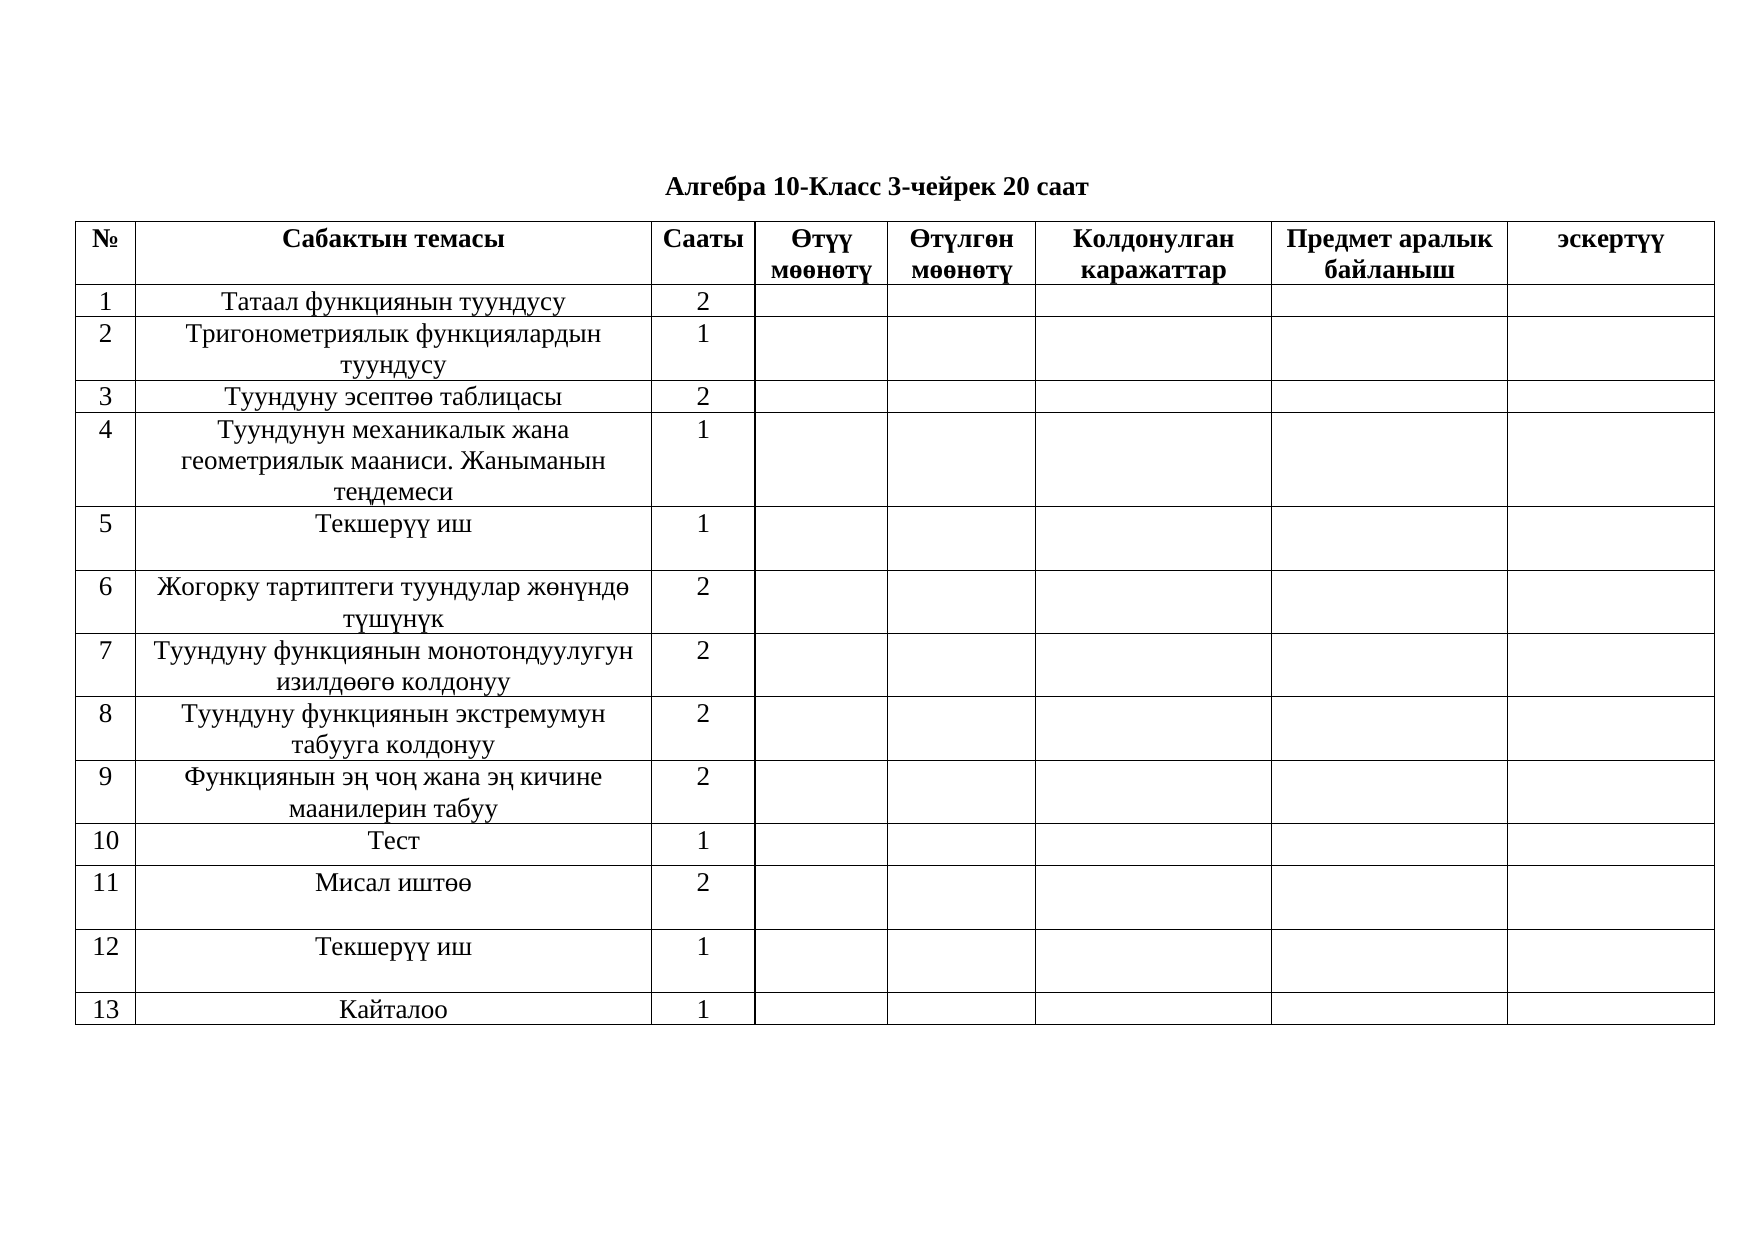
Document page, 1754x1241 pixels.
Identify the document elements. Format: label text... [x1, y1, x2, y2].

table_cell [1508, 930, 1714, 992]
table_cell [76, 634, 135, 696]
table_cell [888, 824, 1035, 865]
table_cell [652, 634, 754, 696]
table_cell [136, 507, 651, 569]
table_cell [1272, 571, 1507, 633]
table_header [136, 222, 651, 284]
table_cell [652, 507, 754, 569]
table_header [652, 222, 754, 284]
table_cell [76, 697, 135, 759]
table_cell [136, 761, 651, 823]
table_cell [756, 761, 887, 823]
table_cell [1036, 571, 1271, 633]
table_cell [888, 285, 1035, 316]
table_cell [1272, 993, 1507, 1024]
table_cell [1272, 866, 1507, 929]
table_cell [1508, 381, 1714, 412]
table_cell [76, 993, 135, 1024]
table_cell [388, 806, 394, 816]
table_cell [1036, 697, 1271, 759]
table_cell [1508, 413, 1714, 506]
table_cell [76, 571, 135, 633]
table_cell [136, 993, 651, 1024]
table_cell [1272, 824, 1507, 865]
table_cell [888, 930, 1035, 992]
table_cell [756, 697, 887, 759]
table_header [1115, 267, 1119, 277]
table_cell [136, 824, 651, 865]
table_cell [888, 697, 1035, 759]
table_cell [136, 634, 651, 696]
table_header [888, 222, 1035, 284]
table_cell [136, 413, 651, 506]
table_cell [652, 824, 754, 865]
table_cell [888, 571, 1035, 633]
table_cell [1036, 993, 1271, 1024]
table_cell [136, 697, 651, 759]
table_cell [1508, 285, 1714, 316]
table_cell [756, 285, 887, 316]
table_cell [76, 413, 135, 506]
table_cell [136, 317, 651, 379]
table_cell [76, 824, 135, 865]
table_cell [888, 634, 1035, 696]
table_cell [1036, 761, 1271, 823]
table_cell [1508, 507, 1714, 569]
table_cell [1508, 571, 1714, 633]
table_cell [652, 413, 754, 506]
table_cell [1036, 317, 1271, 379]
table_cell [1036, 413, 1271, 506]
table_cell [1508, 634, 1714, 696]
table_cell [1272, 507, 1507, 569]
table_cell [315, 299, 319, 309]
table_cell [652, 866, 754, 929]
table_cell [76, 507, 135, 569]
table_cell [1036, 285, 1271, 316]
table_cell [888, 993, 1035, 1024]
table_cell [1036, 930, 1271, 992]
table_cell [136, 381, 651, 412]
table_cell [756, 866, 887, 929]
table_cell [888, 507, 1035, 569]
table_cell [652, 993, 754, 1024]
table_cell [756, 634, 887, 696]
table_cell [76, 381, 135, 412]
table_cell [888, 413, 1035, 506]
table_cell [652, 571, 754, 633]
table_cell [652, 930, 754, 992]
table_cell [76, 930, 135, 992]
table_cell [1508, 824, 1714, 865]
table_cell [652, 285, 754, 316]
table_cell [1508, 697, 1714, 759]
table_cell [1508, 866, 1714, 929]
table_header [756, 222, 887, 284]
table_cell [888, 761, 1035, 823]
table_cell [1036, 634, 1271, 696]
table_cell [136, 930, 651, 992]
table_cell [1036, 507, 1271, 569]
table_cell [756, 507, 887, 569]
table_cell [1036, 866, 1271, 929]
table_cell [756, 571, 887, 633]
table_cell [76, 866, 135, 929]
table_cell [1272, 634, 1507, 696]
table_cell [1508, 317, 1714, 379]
text Алгебра 10-Класс 3-чейрек 20 саат [75, 170, 1679, 202]
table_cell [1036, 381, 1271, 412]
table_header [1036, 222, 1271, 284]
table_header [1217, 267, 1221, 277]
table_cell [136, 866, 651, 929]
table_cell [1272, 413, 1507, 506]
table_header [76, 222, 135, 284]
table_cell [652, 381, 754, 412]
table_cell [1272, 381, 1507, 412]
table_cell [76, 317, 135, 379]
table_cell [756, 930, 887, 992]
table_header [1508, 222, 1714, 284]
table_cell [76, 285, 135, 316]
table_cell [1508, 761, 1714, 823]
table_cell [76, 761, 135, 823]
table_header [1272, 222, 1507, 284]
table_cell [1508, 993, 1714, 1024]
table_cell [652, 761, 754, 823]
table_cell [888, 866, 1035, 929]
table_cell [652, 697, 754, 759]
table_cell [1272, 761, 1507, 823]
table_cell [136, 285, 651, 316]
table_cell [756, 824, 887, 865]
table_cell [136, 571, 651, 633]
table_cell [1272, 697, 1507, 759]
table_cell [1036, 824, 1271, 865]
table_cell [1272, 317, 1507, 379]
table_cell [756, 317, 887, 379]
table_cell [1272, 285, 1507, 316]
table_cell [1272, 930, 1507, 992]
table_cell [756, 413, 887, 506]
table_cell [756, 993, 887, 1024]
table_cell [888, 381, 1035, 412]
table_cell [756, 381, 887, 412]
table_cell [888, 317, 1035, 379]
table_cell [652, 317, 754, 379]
